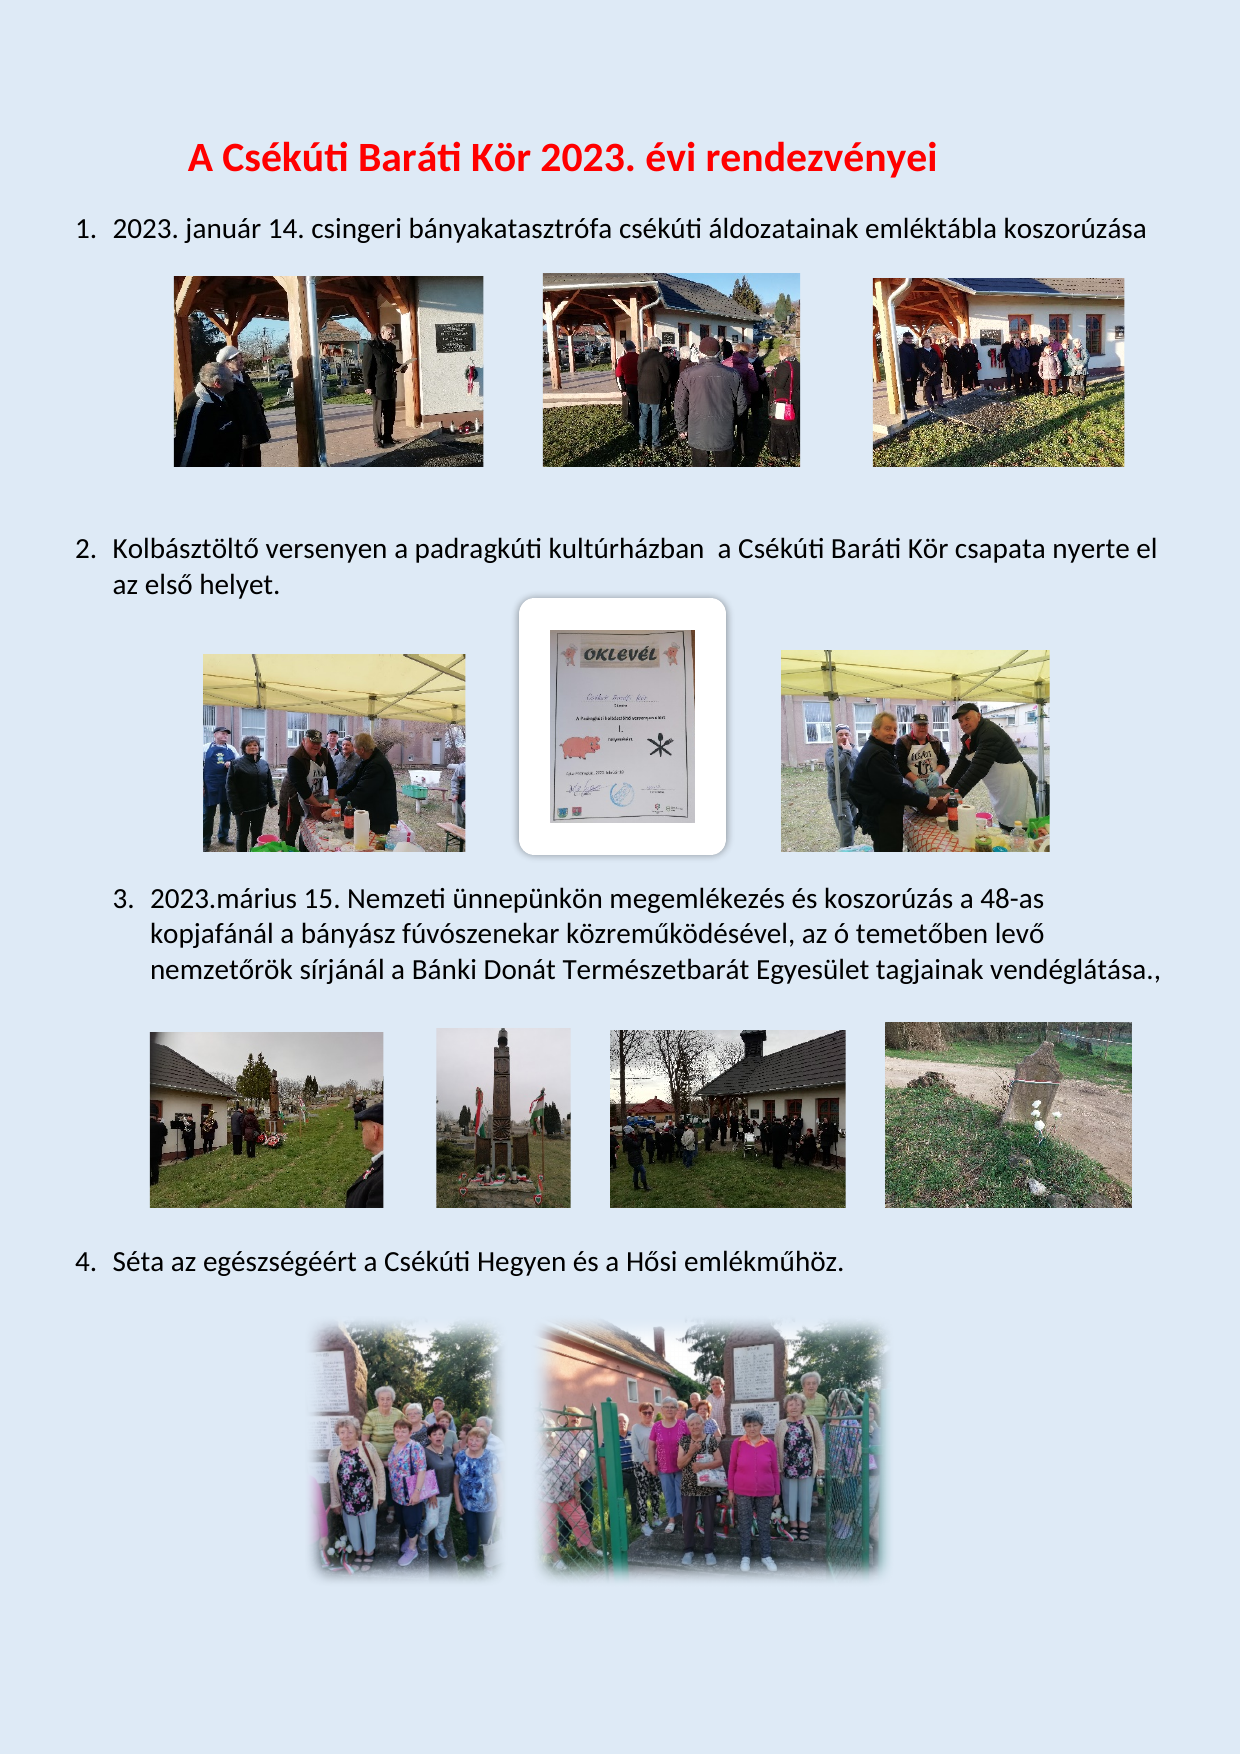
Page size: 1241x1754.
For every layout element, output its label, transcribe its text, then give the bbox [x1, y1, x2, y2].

list 2023. január 14. csingeri bányakatasztrófa csékúti áldozatainak emléktábla koszorúzása [75, 210, 1165, 246]
picture [872, 278, 1125, 467]
picture [559, 1343, 866, 1559]
picture [436, 1028, 571, 1208]
picture [149, 1032, 384, 1208]
list 2023.márius 15. Nemzeti ünnepünkön megemlékezés és koszorúzás a 48-as kopjafánál a bányász fúvószenekar közreműködésével, az ó temetőben levő nemzetőrök sírjánál a Bánki Donát Természetbarát Egyesület tagjainak vendéglátása., [112, 880, 1165, 987]
picture [610, 1030, 846, 1208]
text A Csékúti Baráti Kör 2023. évi rendezvényei [112, 131, 1165, 182]
picture [885, 1022, 1132, 1208]
picture [550, 630, 695, 823]
picture [781, 650, 1050, 852]
picture [542, 273, 801, 467]
picture [203, 654, 466, 852]
picture [332, 1343, 480, 1559]
picture [173, 276, 484, 467]
list Kolbásztöltő versenyen a padragkúti kultúrházban a Csékúti Baráti Kör csapata nyerte el az első helyet. [75, 530, 1165, 602]
list Séta az egészségéért a Csékúti Hegyen és a Hősi emlékműhöz. [75, 1243, 1165, 1279]
